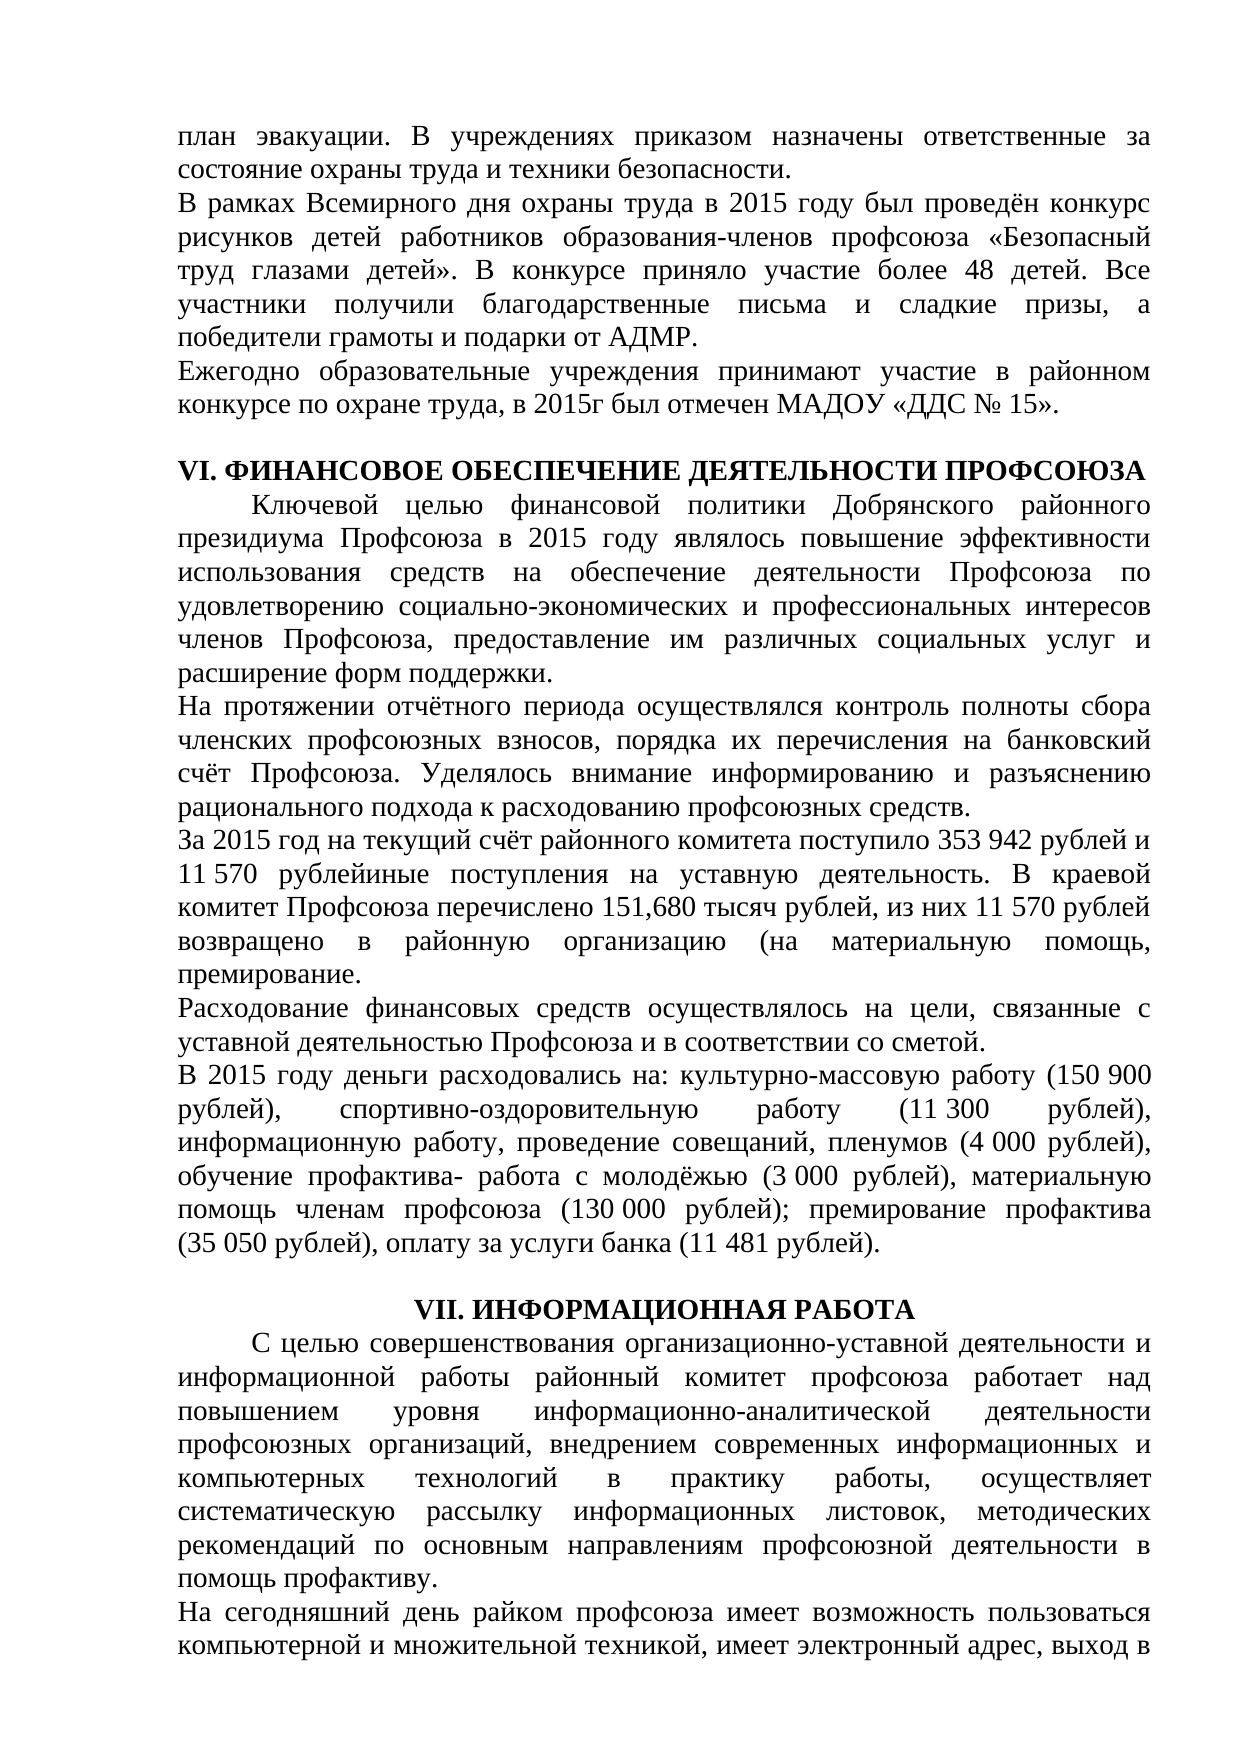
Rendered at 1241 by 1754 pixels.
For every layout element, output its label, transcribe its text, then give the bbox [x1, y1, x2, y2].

text За 2015 год на текущий счёт районного комитета поступило 353 942 рублей и 11 570 рублейиные поступления на уставную деятельность. В краевой комитет Профсоюза перечислено 151,680 тысяч рублей, из них 11 570 рублей возвращено в районную организацию (на материальную помощь, премирование. [177, 822, 1152, 990]
text В рамках Всемирного дня охраны труда в 2015 году был проведён конкурс рисунков детей работников образования-членов профсоюза «Безопасный труд глазами детей». В конкурсе приняло участие более 48 детей. Все участники получили благодарственные письма и сладкие призы, а победители грамоты и подарки от АДМР. [177, 185, 1152, 353]
text Ключевой целью финансовой политики Добрянского районного президиума Профсоюза в 2015 году являлось повышение эффективности использования средств на обеспечение деятельности Профсоюза по удовлетворению социально-экономических и профессиональных интересов членов Профсоюза, предоставление им различных социальных услуг и расширение форм поддержки. [177, 487, 1152, 688]
text С целью совершенствования организационно-уставной деятельности и информационной работы районный комитет профсоюза работает над повышением уровня информационно-аналитической деятельности профсоюзных организаций, внедрением современных информационных и компьютерных технологий в практику работы, осуществляет систематическую рассылку информационных листовок, методических рекомендаций по основным направлениям профсоюзной деятельности в помощь профактиву. [177, 1326, 1152, 1594]
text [177, 118, 1152, 185]
text На протяжении отчётного периода осуществлялся контроль полноты сбора членских профсоюзных взносов, порядка их перечисления на банковский счёт Профсоюза. Уделялось внимание информированию и разъяснению рационального подхода к расходованию профсоюзных средств. [177, 688, 1152, 822]
text Расходование финансовых средств осуществлялось на цели, связанные с уставной деятельностью Профсоюза и в соответствии со сметой. [177, 990, 1152, 1057]
text Ежегодно образовательные учреждения принимают участие в районном конкурсе по охране труда, в 2015г был отмечен МАДОУ «ДДС № 15». [177, 353, 1152, 420]
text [177, 1594, 1152, 1661]
text VII. ИНФОРМАЦИОННАЯ РАБОТА [177, 1292, 1152, 1326]
text В 2015 году деньги расходовались на: культурно-массовую работу (150 900 рублей), спортивно-оздоровительную работу (11 300 рублей), информационную работу, проведение совещаний, пленумов (4 000 рублей), обучение профактива- работа с молодёжью (3 000 рублей), материальную помощь членам профсоюза (130 000 рублей); премирование профактива (35 050 рублей), оплату за услуги банка (11 481 рублей). [177, 1057, 1152, 1258]
text VI. ФИНАНСОВОЕ ОБЕСПЕЧЕНИЕ ДЕЯТЕЛЬНОСТИ ПРОФСОЮЗА [177, 453, 1152, 487]
